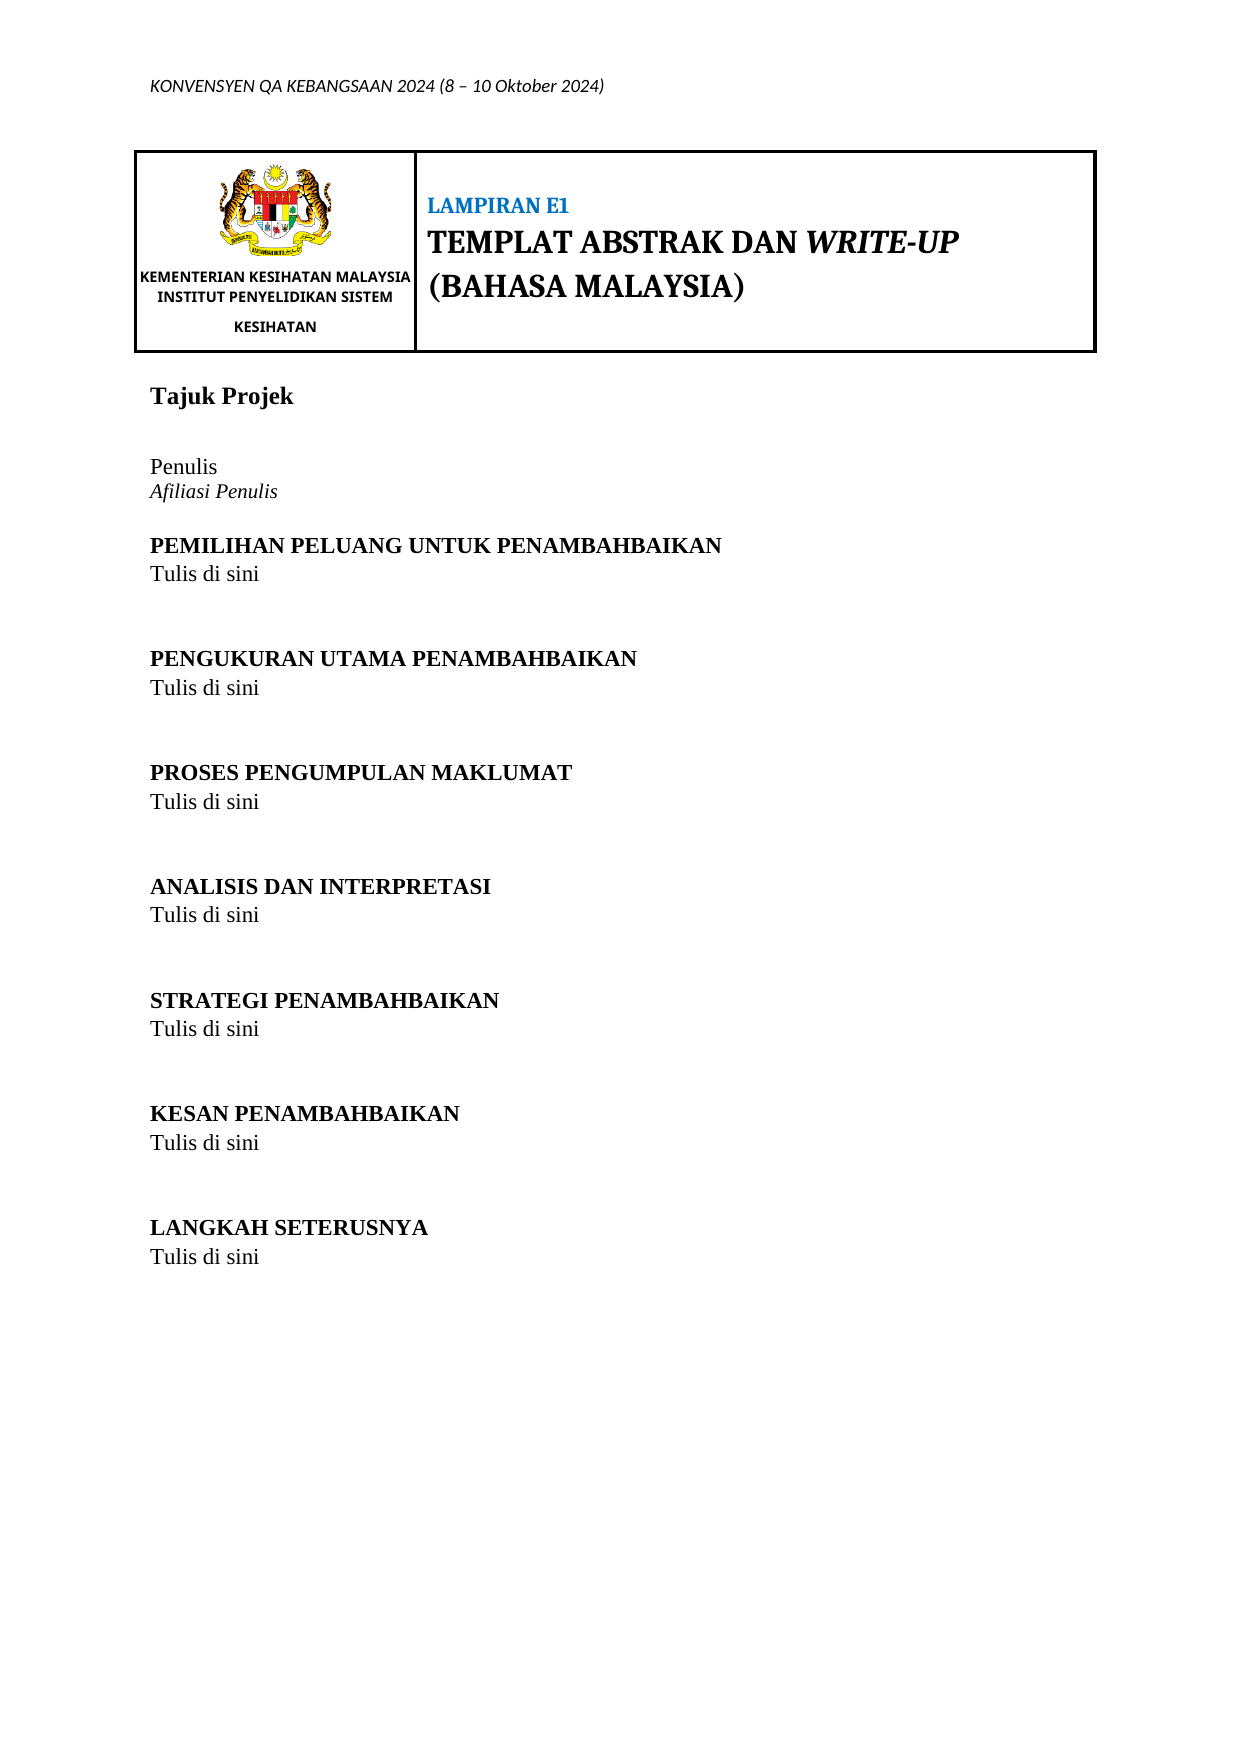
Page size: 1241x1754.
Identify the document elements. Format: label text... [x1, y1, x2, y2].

text KESAN PENAMBAHBAIKAN [150, 1101, 1090, 1127]
text Tajuk Projek [150, 381, 1090, 410]
text PEMILIHAN PELUANG UNTUK PENAMBAHBAIKAN [150, 532, 1090, 558]
table_header KEMENTERIAN KESIHATAN MALAYSIA INSTITUT PENYELIDIKAN SISTEM KESIHATAN [137, 153, 414, 350]
text PENGUKURAN UTAMA PENAMBAHBAIKAN [150, 646, 1090, 672]
table_header LAMPIRAN E1 TEMPLAT ABSTRAK DAN WRITE-UP (BAHASA MALAYSIA) [417, 153, 1093, 350]
text PROSES PENGUMPULAN MAKLUMAT [150, 759, 1090, 786]
text Tulis di sini [150, 1129, 1090, 1155]
text Tulis di sini [150, 1243, 1090, 1269]
text Tulis di sini [150, 674, 1090, 700]
text Tulis di sini [150, 788, 1090, 814]
text LANGKAH SETERUSNYA [150, 1214, 1090, 1241]
text Penulis [150, 453, 1090, 479]
text Tulis di sini [150, 901, 1090, 928]
text Tulis di sini [150, 560, 1090, 587]
text STRATEGI PENAMBAHBAIKAN [150, 987, 1090, 1013]
text ANALISIS DAN INTERPRETASI [150, 873, 1090, 899]
text Afiliasi Penulis [150, 479, 1090, 503]
picture [218, 163, 331, 255]
text Tulis di sini [150, 1015, 1090, 1042]
